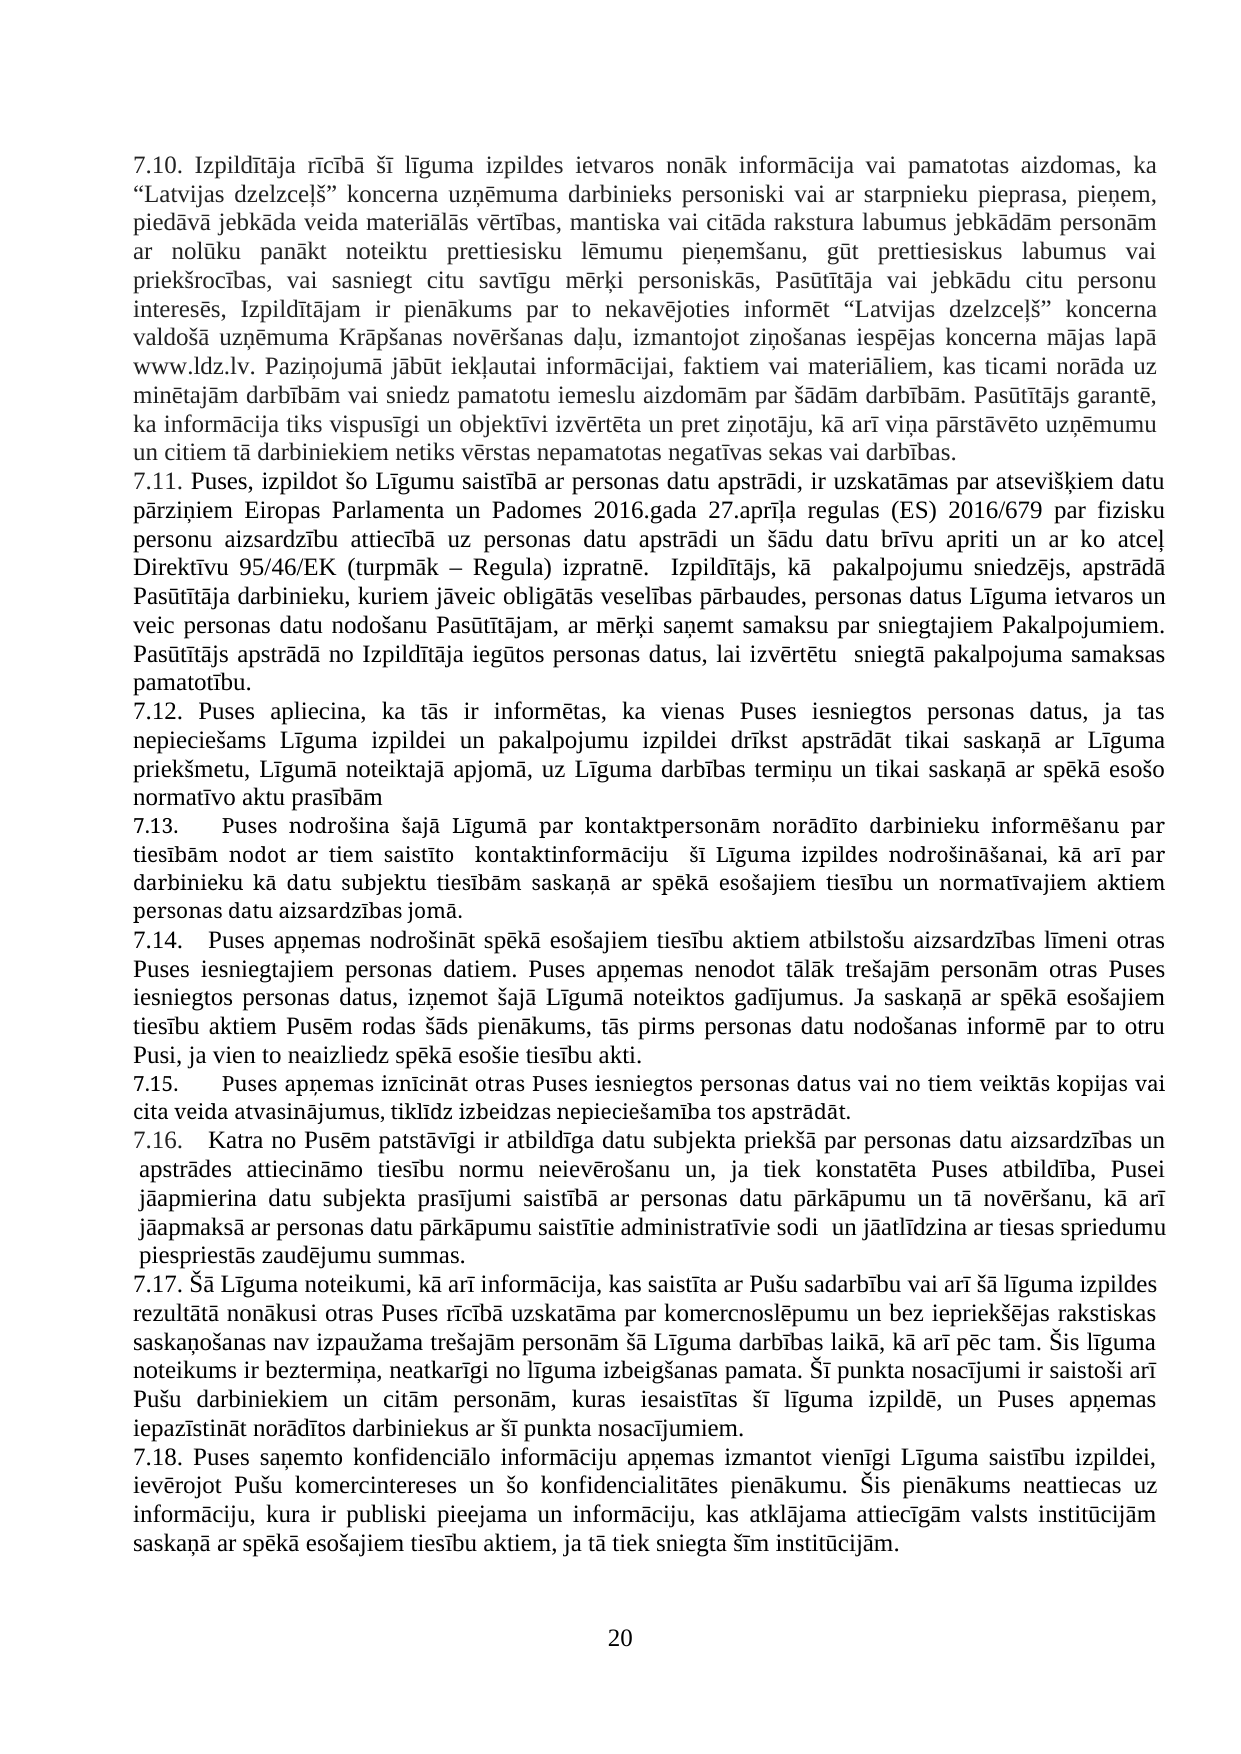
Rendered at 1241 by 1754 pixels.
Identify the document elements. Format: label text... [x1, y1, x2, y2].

text 7.17. Šā Līguma noteikumi, kā arī informācija, kas saistīta ar Pušu sadarbību vai arī šā līguma izpildes rezultātā nonākusi otras Puses rīcībā uzskatāma par komercnoslēpumu un bez iepriekšējas rakstiskas saskaņošanas nav izpaužama trešajām personām šā Līguma darbības laikā, kā arī pēc tam. Šis līguma noteikums ir beztermiņa, neatkarīgi no līguma izbeigšanas pamata. Šī punkta nosacījumi ir saistoši arī Pušu darbiniekiem un citām personām, kuras iesaistītas šī līguma izpildē, un Puses apņemas iepazīstināt norādītos darbiniekus ar šī punkta nosacījumiem. [133, 1269, 1158, 1442]
text 7.18. Puses saņemto konfidenciālo informāciju apņemas izmantot vienīgi Līguma saistību izpildei, ievērojot Pušu komercintereses un šo konfidencialitātes pienākumu. Šis pienākums neattiecas uz informāciju, kura ir publiski pieejama un informāciju, kas atklājama attiecīgām valsts institūcijām saskaņā ar spēkā esošajiem tiesību aktiem, ja tā tiek sniegta šīm institūcijām. [133, 1442, 1158, 1557]
text 7.11. Puses, izpildot šo Līgumu saistībā ar personas datu apstrādi, ir uzskatāmas par atsevišķiem datu pārziņiem Eiropas Parlamenta un Padomes 2016.gada 27.aprīļa regulas (ES) 2016/679 par fizisku personu aizsardzību attiecībā uz personas datu apstrādi un šādu datu brīvu apriti un ar ko atceļ Direktīvu 95/46/EK (turpmāk – Regula) izpratnē. Izpildītājs, kā pakalpojumu sniedzējs, apstrādā Pasūtītāja darbinieku, kuriem jāveic obligātās veselības pārbaudes, personas datus Līguma ietvaros un veic personas datu nodošanu Pasūtītājam, ar mērķi saņemt samaksu par sniegtajiem Pakalpojumiem. Pasūtītājs apstrādā no Izpildītāja iegūtos personas datus, lai izvērtētu sniegtā pakalpojuma samaksas pamatotību. [133, 466, 1167, 696]
list Katra no Pusēm patstāvīgi ir atbildīga datu subjekta priekšā par personas datu aizsardzības un apstrādes attiecināmo tiesību normu neievērošanu un, ja tiek konstatēta Puses atbildība, Pusei jāapmierina datu subjekta prasījumi saistībā ar personas datu pārkāpumu un tā novēršanu, kā arī jāapmaksā ar personas datu pārkāpumu saistītie administratīvie sodi un jāatlīdzina ar tiesas spriedumu piespriestās zaudējumu summas. [133, 1126, 1167, 1269]
text 7.12. Puses apliecina, ka tās ir informētas, ka vienas Puses iesniegtos personas datus, ja tas nepieciešams Līguma izpildei un pakalpojumu izpildei drīkst apstrādāt tikai saskaņā ar Līguma priekšmetu, Līgumā noteiktajā apjomā, uz Līguma darbības termiņu un tikai saskaņā ar spēkā esošo normatīvo aktu prasībām [133, 696, 1167, 811]
list Puses nodrošina šajā Līgumā par kontaktpersonām norādīto darbinieku informēšanu par tiesībām nodot ar tiem saistīto kontaktinformāciju šī Līguma izpildes nodrošināšanai, kā arī par darbinieku kā datu subjektu tiesībām saskaņā ar spēkā esošajiem tiesību un normatīvajiem aktiem personas datu aizsardzības jomā. [133, 811, 1167, 925]
text 7.10. Izpildītāja rīcībā šī līguma izpildes ietvaros nonāk informācija vai pamatotas aizdomas, ka “Latvijas dzelzceļš” koncerna uzņēmuma darbinieks personiski vai ar starpnieku pieprasa, pieņem, piedāvā jebkāda veida materiālās vērtības, mantiska vai citāda rakstura labumus jebkādām personām ar nolūku panākt noteiktu prettiesisku lēmumu pieņemšanu, gūt prettiesiskus labumus vai priekšrocības, vai sasniegt citu savtīgu mērķi personiskās, Pasūtītāja vai jebkādu citu personu interesēs, Izpildītājam ir pienākums par to nekavējoties informēt “Latvijas dzelzceļš” koncerna valdošā uzņēmuma Krāpšanas novēršanas daļu, izmantojot ziņošanas iespējas koncerna mājas lapā www.ldz.lv. Paziņojumā jābūt iekļautai informācijai, faktiem vai materiāliem, kas ticami norāda uz minētajām darbībām vai sniedz pamatotu iemeslu aizdomām par šādām darbībām. Pasūtītājs garantē, ka informācija tiks vispusīgi un objektīvi izvērtēta un pret ziņotāju, kā arī viņa pārstāvēto uzņēmumu un citiem tā darbiniekiem netiks vērstas nepamatotas negatīvas sekas vai darbības. [133, 150, 1158, 466]
list Puses apņemas nodrošināt spēkā esošajiem tiesību aktiem atbilstošu aizsardzības līmeni otras Puses iesniegtajiem personas datiem. Puses apņemas nenodot tālāk trešajām personām otras Puses iesniegtos personas datus, izņemot šajā Līgumā noteiktos gadījumus. Ja saskaņā ar spēkā esošajiem tiesību aktiem Pusēm rodas šāds pienākums, tās pirms personas datu nodošanas informē par to otru Pusi, ja vien to neaizliedz spēkā esošie tiesību akti. [133, 925, 1167, 1069]
list Puses apņemas iznīcināt otras Puses iesniegtos personas datus vai no tiem veiktās kopijas vai cita veida atvasinājumus, tiklīdz izbeidzas nepieciešamība tos apstrādāt. [133, 1069, 1167, 1126]
